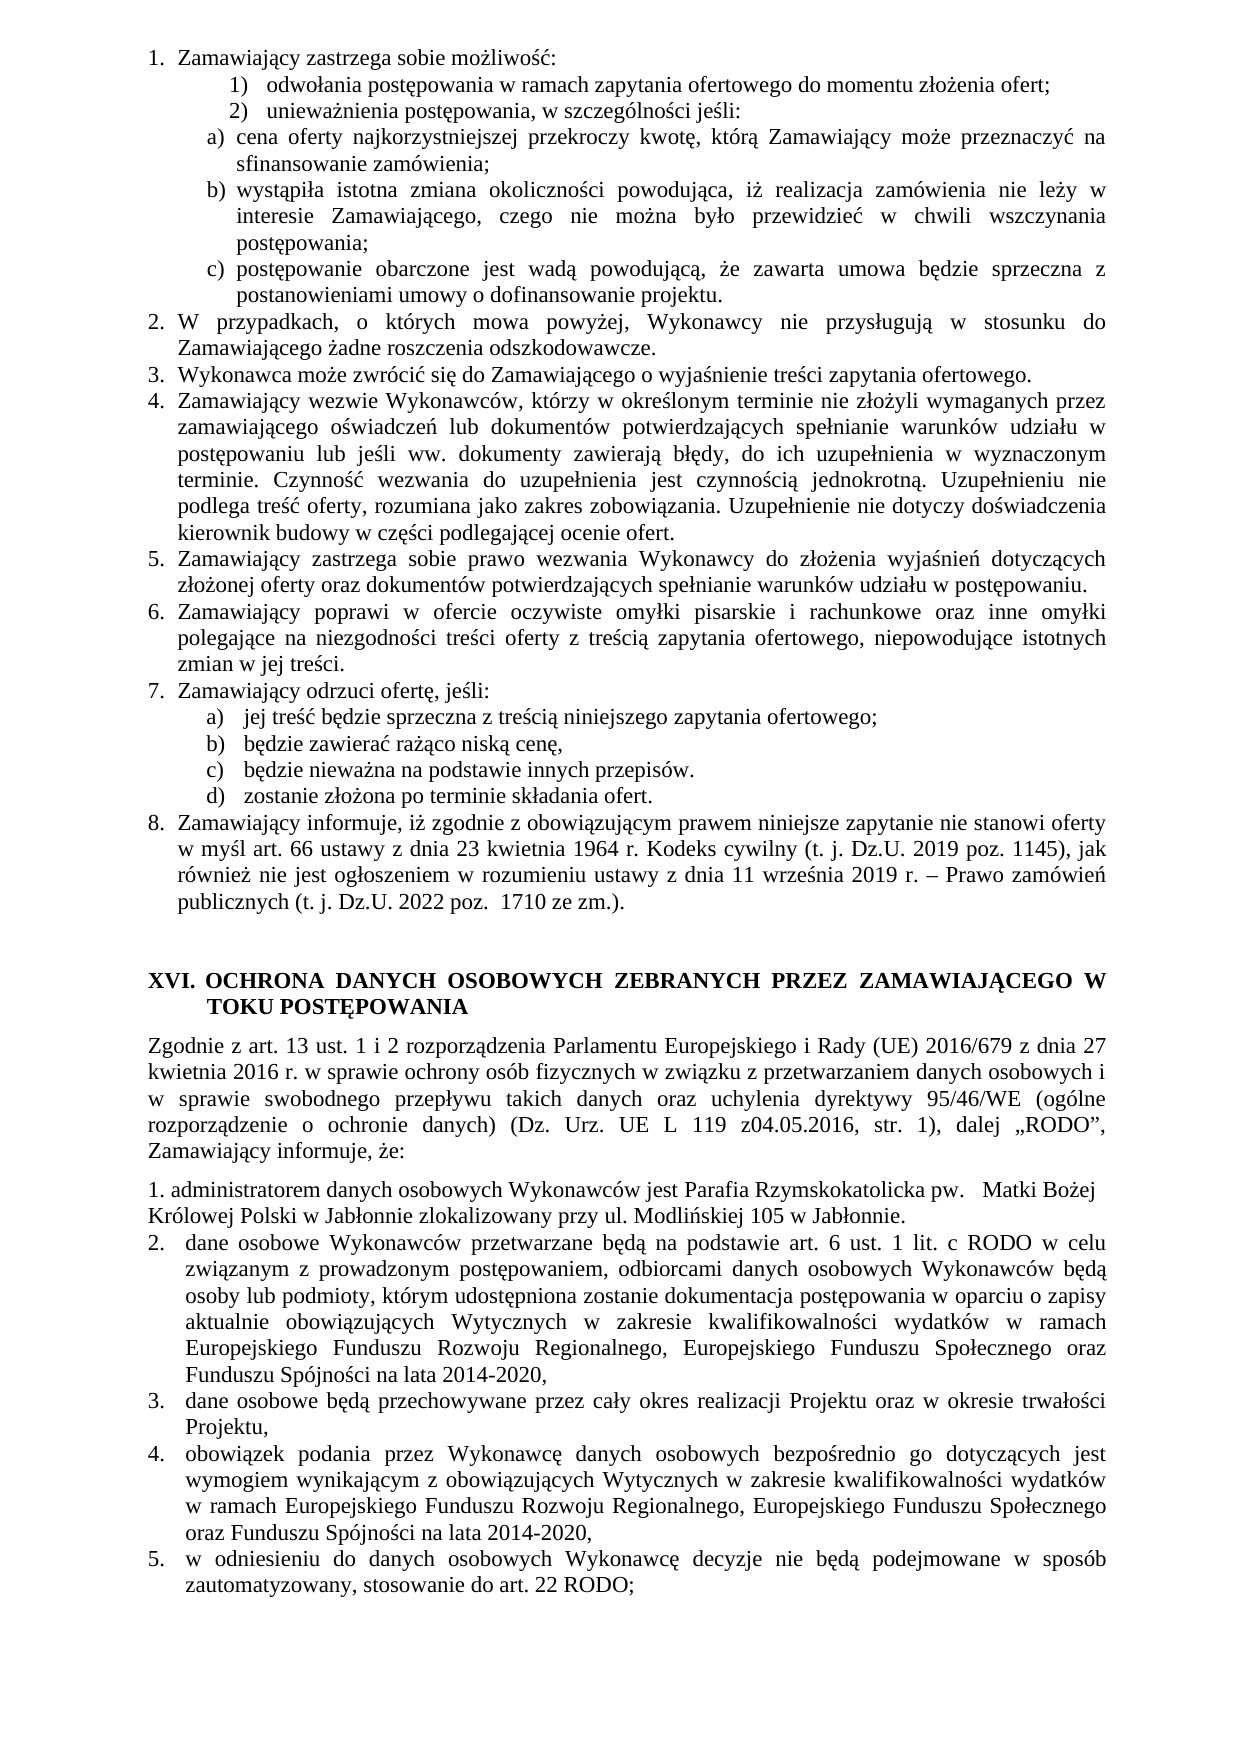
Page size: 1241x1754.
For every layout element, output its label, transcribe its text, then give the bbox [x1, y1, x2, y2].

list będzie nieważna na podstawie innych przepisów. [206, 756, 1107, 782]
list dane osobowe Wykonawców przetwarzane będą na podstawie art. 6 ust. 1 lit. c RODO w celu związanym z prowadzonym postępowaniem, odbiorcami danych osobowych Wykonawców będą osoby lub podmioty, którym udostępniona zostanie dokumentacja postępowania w oparciu o zapisy aktualnie obowiązujących Wytycznych w zakresie kwalifikowalności wydatków w ramach Europejskiego Funduszu Rozwoju Regionalnego, Europejskiego Funduszu Społecznego oraz Funduszu Spójności na lata 2014-2020, [148, 1229, 1107, 1387]
list jej treść będzie sprzeczna z treścią niniejszego zapytania ofertowego; [206, 703, 1107, 729]
text Zgodnie z art. 13 ust. 1 i 2 rozporządzenia Parlamentu Europejskiego i Rady (UE) 2016/679 z dnia 27 kwietnia 2016 r. w sprawie ochrony osób fizycznych w związku z przetwarzaniem danych osobowych i w sprawie swobodnego przepływu takich danych oraz uchylenia dyrektywy 95/46/WE (ogólne rozporządzenie o ochronie danych) (Dz. Urz. UE L 119 z04.05.2016, str. 1), dalej „RODO”, Zamawiający informuje, że: [148, 1032, 1107, 1164]
list cena oferty najkorzystniejszej przekroczy kwotę, którą Zamawiający może przeznaczyć na sfinansowanie zamówienia; [207, 123, 1107, 176]
list w odniesieniu do danych osobowych Wykonawcę decyzje nie będą podejmowane w sposób zautomatyzowany, stosowanie do art. 22 RODO; [148, 1545, 1107, 1598]
list będzie zawierać rażąco niską cenę, [206, 729, 1107, 756]
list Ochrona danych osobowych zebranych przez zamawiającego w toku postępowania [148, 967, 1107, 1019]
list Zamawiający wezwie Wykonawców, którzy w określonym terminie nie złożyli wymaganych przez zamawiającego oświadczeń lub dokumentów potwierdzających spełnianie warunków udziału w postępowaniu lub jeśli ww. dokumenty zawierają błędy, do ich uzupełnienia w wyznaczonym terminie. Czynność wezwania do uzupełnienia jest czynnością jednokrotną. Uzupełnieniu nie podlega treść oferty, rozumiana jako zakres zobowiązania. Uzupełnienie nie dotyczy doświadczenia kierownik budowy w części podlegającej ocenie ofert. [148, 387, 1107, 545]
list obowiązek podania przez Wykonawcę danych osobowych bezpośrednio go dotyczących jest wymogiem wynikającym z obowiązujących Wytycznych w zakresie kwalifikowalności wydatków w ramach Europejskiego Funduszu Rozwoju Regionalnego, Europejskiego Funduszu Społecznego oraz Funduszu Spójności na lata 2014-2020, [148, 1440, 1107, 1545]
list W przypadkach, o których mowa powyżej, Wykonawcy nie przysługują w stosunku do Zamawiającego żadne roszczenia odszkodowawcze. [148, 308, 1107, 361]
list Zamawiający poprawi w ofercie oczywiste omyłki pisarskie i rachunkowe oraz inne omyłki polegające na niezgodności treści oferty z treścią zapytania ofertowego, niepowodujące istotnych zmian w jej treści. [148, 598, 1107, 677]
list Zamawiający zastrzega sobie możliwość: [148, 44, 1107, 71]
list zostanie złożona po terminie składania ofert. [206, 782, 1107, 809]
list Zamawiający zastrzega sobie prawo wezwania Wykonawcy do złożenia wyjaśnień dotyczących złożonej oferty oraz dokumentów potwierdzających spełnianie warunków udziału w postępowaniu. [148, 545, 1107, 598]
list wystąpiła istotna zmiana okoliczności powodująca, iż realizacja zamówienia nie leży w interesie Zamawiającego, czego nie można było przewidzieć w chwili wszczynania postępowania; [207, 176, 1107, 255]
list Zamawiający odrzuci ofertę, jeśli: [148, 677, 1107, 703]
list postępowanie obarczone jest wadą powodującą, że zawarta umowa będzie sprzeczna z postanowieniami umowy o dofinansowanie projektu. [207, 255, 1107, 308]
list dane osobowe będą przechowywane przez cały okres realizacji Projektu oraz w okresie trwałości Projektu, [148, 1387, 1107, 1440]
list Zamawiający informuje, iż zgodnie z obowiązującym prawem niniejsze zapytanie nie stanowi oferty w myśl art. 66 ustawy z dnia 23 kwietnia 1964 r. Kodeks cywilny (t. j. Dz.U. 2019 poz. 1145), jak również nie jest ogłoszeniem w rozumieniu ustawy z dnia 11 września 2019 r. – Prawo zamówień publicznych (t. j. Dz.U. 2022 poz. 1710 ze zm.). [148, 809, 1107, 914]
list unieważnienia postępowania, w szczególności jeśli: [229, 97, 1107, 123]
list odwołania postępowania w ramach zapytania ofertowego do momentu złożenia ofert; [229, 71, 1107, 97]
text 1. administratorem danych osobowych Wykonawców jest Parafia Rzymskokatolicka pw. Matki Bożej Królowej Polski w Jabłonnie zlokalizowany przy ul. Modlińskiej 105 w Jabłonnie.] [148, 1176, 1107, 1229]
list Wykonawca może zwrócić się do Zamawiającego o wyjaśnienie treści zapytania ofertowego. [148, 361, 1107, 387]
